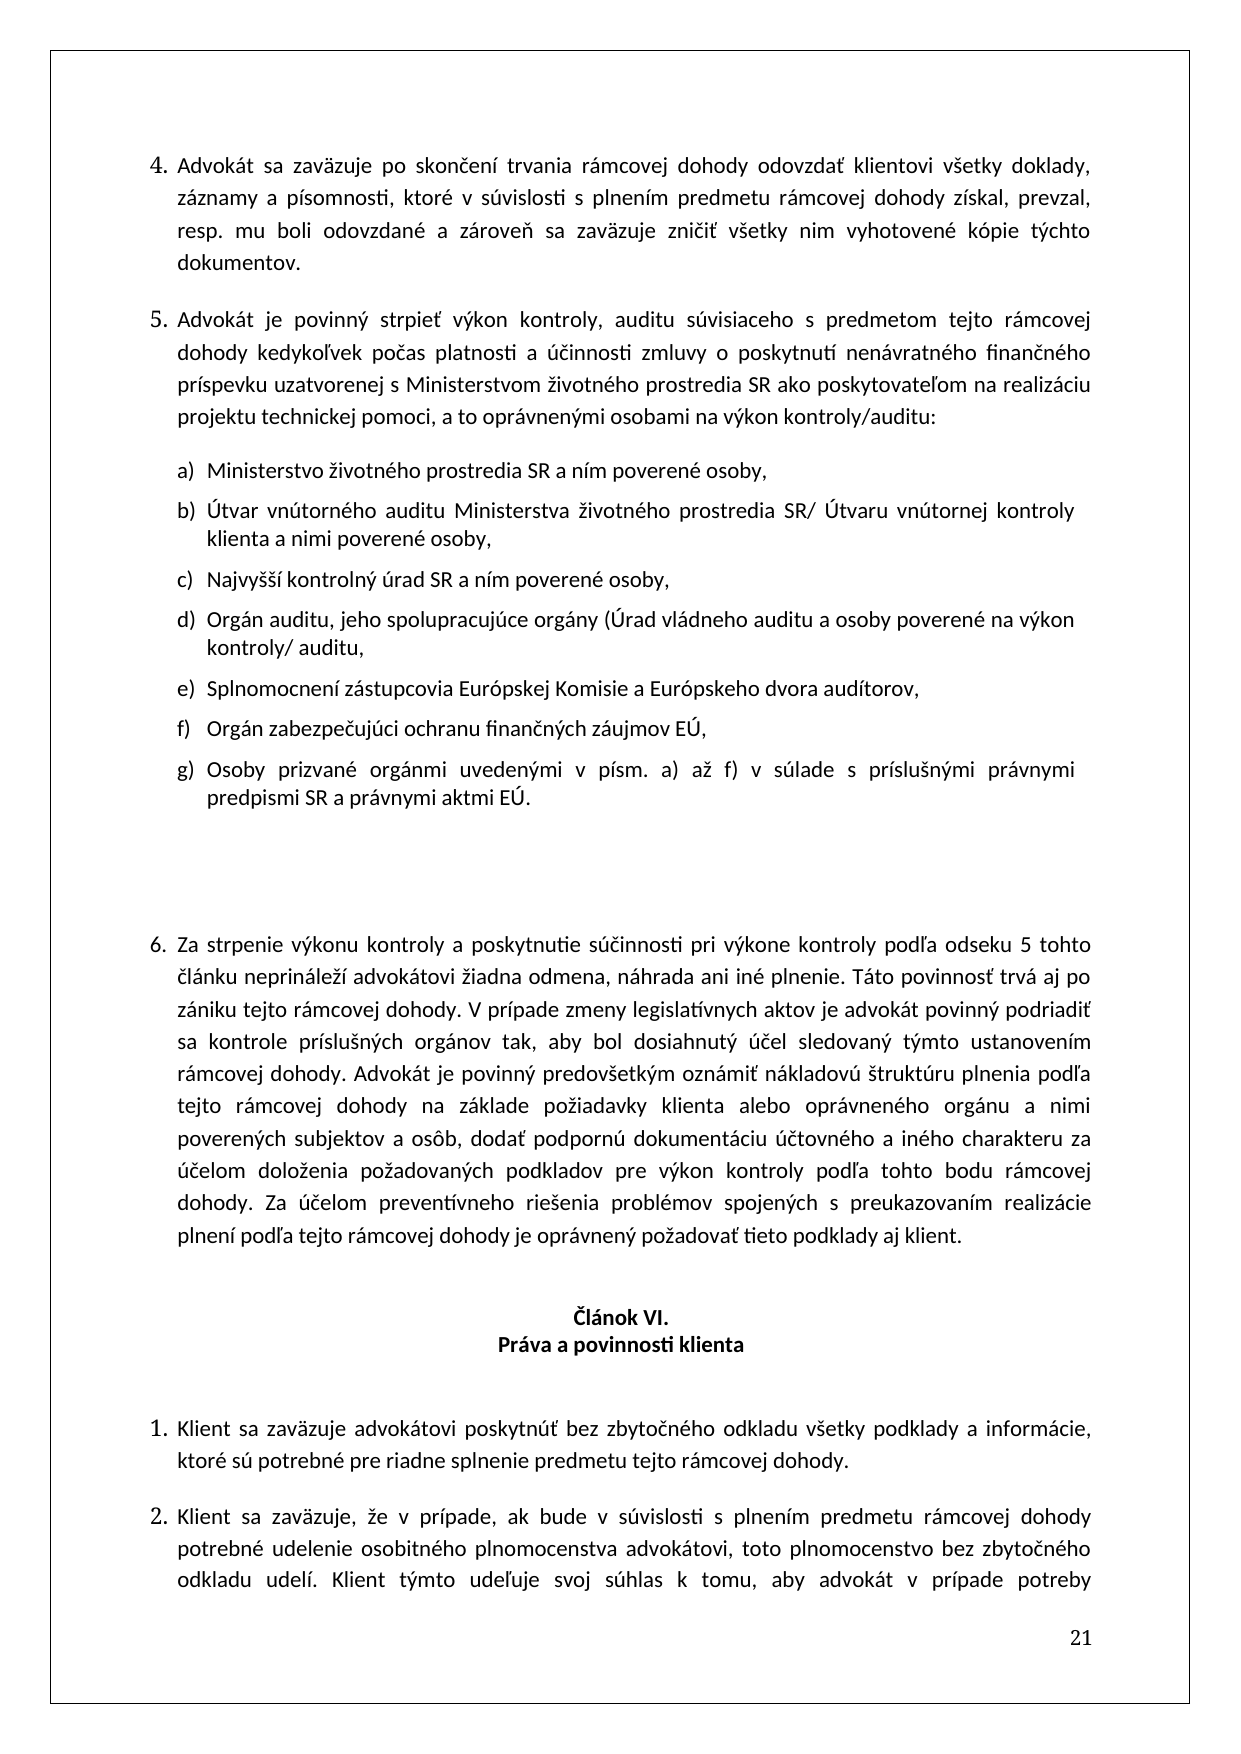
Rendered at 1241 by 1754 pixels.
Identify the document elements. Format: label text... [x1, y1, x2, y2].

text 6. Za strpenie výkonu kontroly a poskytnutie súčinnosti pri výkone kontroly podľa odseku 5 tohto článku neprináleží advokátovi žiadna odmena, náhrada ani iné plnenie. Táto povinnosť trvá aj po zániku tejto rámcovej dohody. V prípade zmeny legislatívnych aktov je advokát povinný podriadiť sa kontrole príslušných orgánov tak, aby bol dosiahnutý účel sledovaný týmto ustanovením rámcovej dohody. Advokát je povinný predovšetkým oznámiť nákladovú štruktúru plnenia podľa tejto rámcovej dohody na základe požiadavky klienta alebo oprávneného orgánu a nimi poverených subjektov a osôb, dodať podpornú dokumentáciu účtovného a iného charakteru za účelom doloženia požadovaných podkladov pre výkon kontroly podľa tohto bodu rámcovej dohody. Za účelom preventívneho riešenia problémov spojených s preukazovaním realizácie plnení podľa tejto rámcovej dohody je oprávnený požadovať tieto podklady aj klient. [149, 927, 1093, 1249]
list Klient sa zaväzuje advokátovi poskytnúť bez zbytočného odkladu všetky podklady a informácie, ktoré sú potrebné pre riadne splnenie predmetu tejto rámcovej dohody. [149, 1412, 1093, 1474]
list Advokát je povinný strpieť výkon kontroly, auditu súvisiaceho s predmetom tejto rámcovej dohody kedykoľvek počas platnosti a účinnosti zmluvy o poskytnutí nenávratného finančného príspevku uzatvorenej s Ministerstvom životného prostredia SR ako poskytovateľom na realizáciu projektu technickej pomoci, a to oprávnenými osobami na výkon kontroly/auditu: [149, 302, 1093, 431]
list Orgán zabezpečujúci ochranu finančných záujmov EÚ, [177, 714, 1076, 743]
list Advokát sa zaväzuje po skončení trvania rámcovej dohody odovzdať klientovi všetky doklady, záznamy a písomnosti, ktoré v súvislosti s plnením predmetu rámcovej dohody získal, prevzal, resp. mu boli odovzdané a zároveň sa zaväzuje zničiť všetky nim vyhotovené kópie týchto dokumentov. [149, 148, 1093, 277]
list Orgán auditu, jeho spolupracujúce orgány (Úrad vládneho auditu a osoby poverené na výkon kontroly/ auditu, [177, 606, 1076, 662]
list Ministerstvo životného prostredia SR a ním poverené osoby, [177, 456, 1076, 484]
list Najvyšší kontrolný úrad SR a ním poverené osoby, [177, 565, 1076, 593]
list Osoby prizvané orgánmi uvedenými v písm. a) až f) v súlade s príslušnými právnymi predpismi SR a právnymi aktmi EÚ. [177, 755, 1076, 811]
text Práva a povinnosti klienta [149, 1331, 1093, 1359]
list Útvar vnútorného auditu Ministerstva životného prostredia SR/ Útvaru vnútornej kontroly klienta a nimi poverené osoby, [177, 496, 1076, 552]
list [149, 1499, 1093, 1594]
text Článok VI. [149, 1303, 1093, 1331]
list Splnomocnení zástupcovia Európskej Komisie a Európskeho dvora audítorov, [177, 674, 1076, 702]
